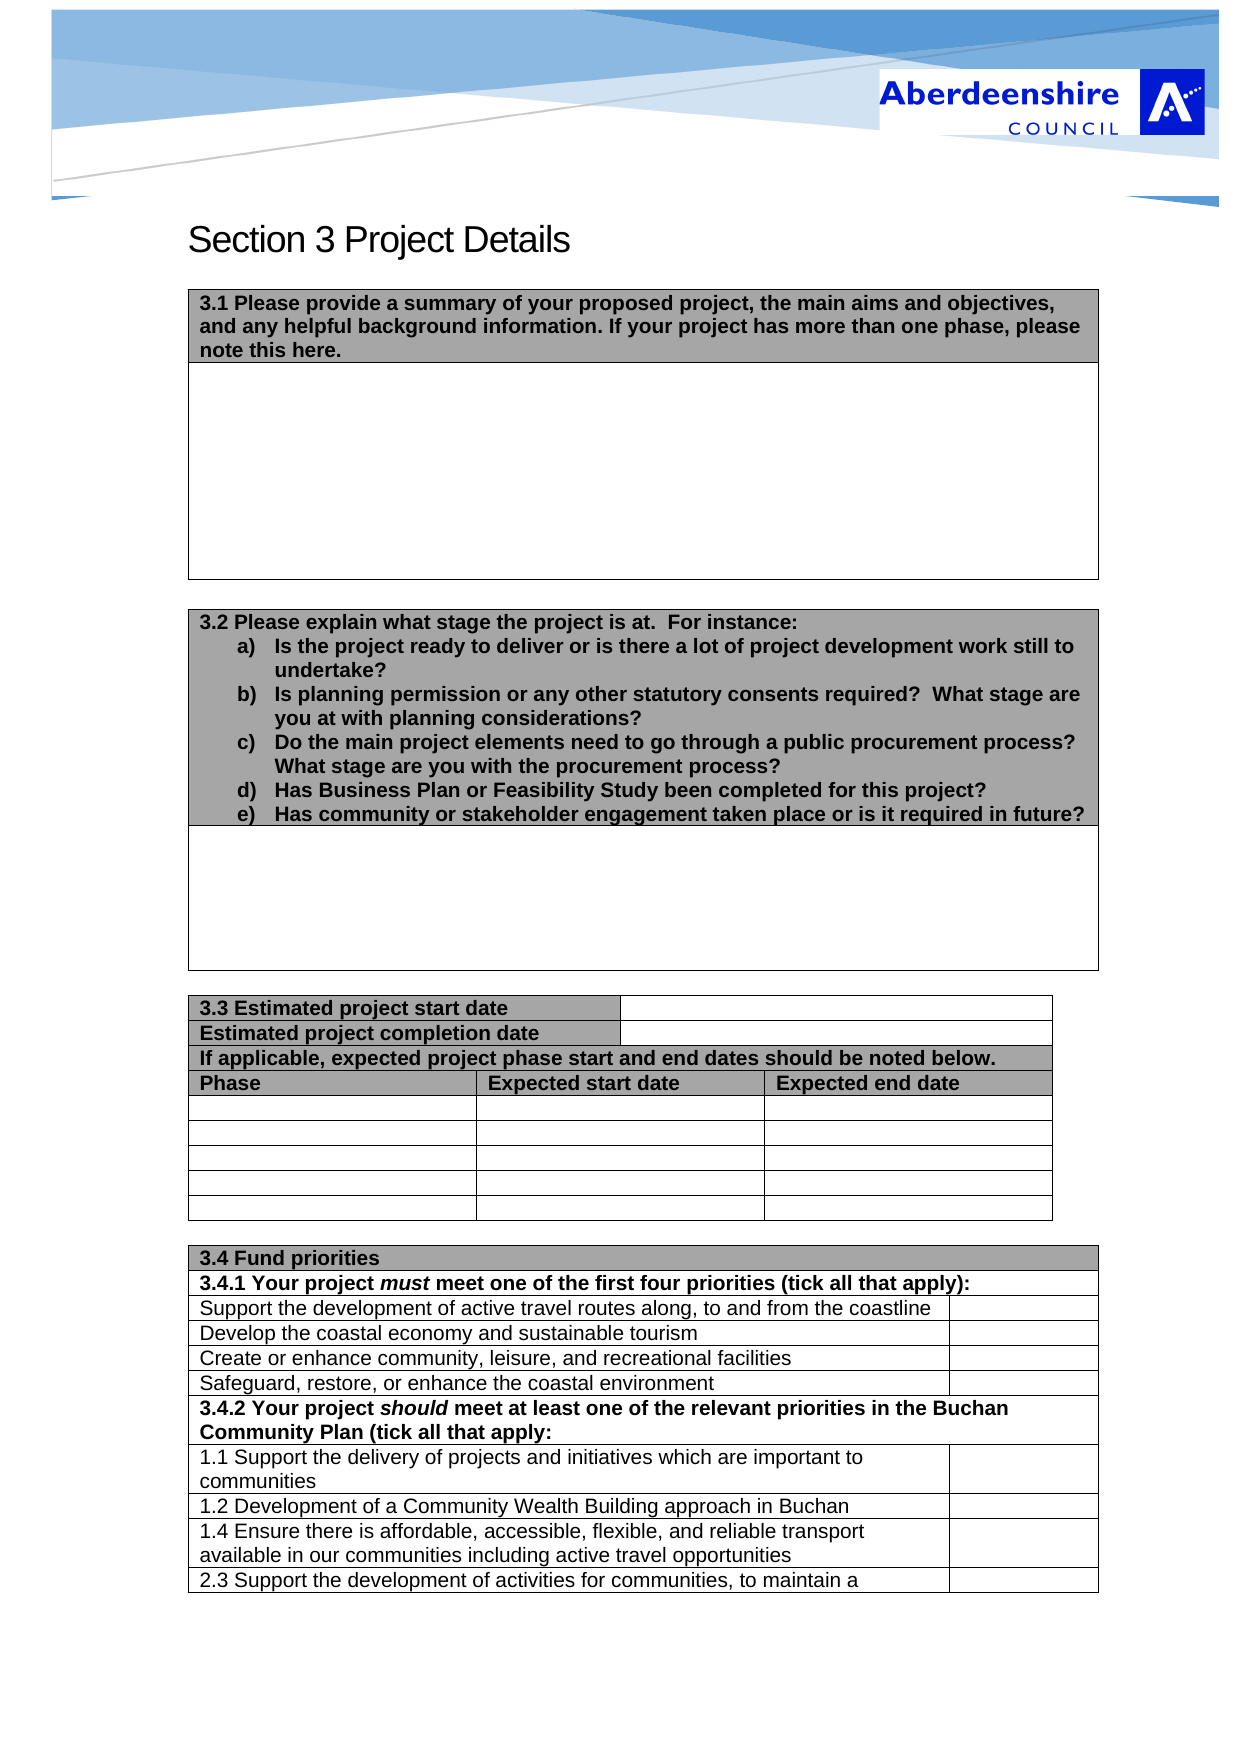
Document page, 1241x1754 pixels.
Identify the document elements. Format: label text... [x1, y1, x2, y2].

table_header 3.4 Fund priorities [189, 1246, 1098, 1270]
table_cell [950, 1371, 1098, 1395]
table_cell [950, 1445, 1098, 1493]
table_cell [950, 1321, 1098, 1345]
table_cell [765, 1121, 1052, 1145]
table_cell [477, 1171, 764, 1195]
table_cell [189, 363, 1098, 579]
table_cell [189, 826, 1098, 970]
table_cell [189, 1196, 476, 1220]
table_cell [189, 1096, 476, 1120]
table_cell [765, 1196, 1052, 1220]
table_cell [765, 1146, 1052, 1170]
table_cell Expected end date [765, 1071, 1052, 1095]
table_header 3.1 Please provide a summary of your proposed project, the main aims and objectives, and any helpful background information. If your project has more than one phase, please note this here. [189, 290, 1098, 362]
table_cell [477, 1196, 764, 1220]
table_cell Expected start date [477, 1071, 764, 1095]
table_cell Support the development of active travel routes along, to and from the coastline [189, 1296, 949, 1320]
table_cell 3.4.2 Your project should meet at least one of the relevant priorities in the Buchan Community Plan (tick all that apply: [189, 1396, 1098, 1444]
table_cell [189, 1121, 476, 1145]
table_cell Create or enhance community, leisure, and recreational facilities [189, 1346, 949, 1370]
table_cell If applicable, expected project phase start and end dates should be noted below. [189, 1046, 1052, 1070]
table_cell [950, 1494, 1098, 1518]
title Section 3 Project Details [187, 217, 1107, 261]
table_cell [765, 1096, 1052, 1120]
table_cell 1.4 Ensure there is affordable, accessible, flexible, and reliable transport available in our communities including active travel opportunities [189, 1519, 949, 1567]
table_cell [950, 1346, 1098, 1370]
table_header [621, 996, 1052, 1020]
table_cell [189, 1171, 476, 1195]
table_header 3.3 Estimated project start date [189, 996, 620, 1020]
table_cell [950, 1568, 1098, 1592]
table_header 3.2 Please explain what stage the project is at. For instance: Is the project ready to deliver or is there a lot of project development work still to undertake? Is planning permission or any other statutory consents required? What stage are you at with planning considerations? Do the main project elements need to go through a public procurement process? What stage are you with the procurement process? Has Business Plan or Feasibility Study been completed for this project? Has community or stakeholder engagement taken place or is it required in future? [189, 610, 1098, 825]
table_cell 1.2 Development of a Community Wealth Building approach in Buchan [189, 1494, 949, 1518]
table_cell 3.4.1 Your project must meet one of the first four priorities (tick all that apply): [189, 1271, 1098, 1295]
table_cell 1.1 Support the delivery of projects and initiatives which are important to communities [189, 1445, 949, 1493]
table_cell [477, 1146, 764, 1170]
table_cell [477, 1096, 764, 1120]
table_cell 2.3 Support the development of activities for communities, to maintain a healthier lifestyle [189, 1568, 949, 1592]
picture [52, 8, 1220, 196]
table_cell Phase [189, 1071, 476, 1095]
table_cell [621, 1021, 1052, 1045]
table_cell Develop the coastal economy and sustainable tourism [189, 1321, 949, 1345]
table_cell Estimated project completion date [189, 1021, 620, 1045]
table_cell Safeguard, restore, or enhance the coastal environment [189, 1371, 949, 1395]
table_cell [477, 1121, 764, 1145]
table_cell [189, 1146, 476, 1170]
table_cell [950, 1519, 1098, 1567]
table_cell [765, 1171, 1052, 1195]
table_cell [950, 1296, 1098, 1320]
